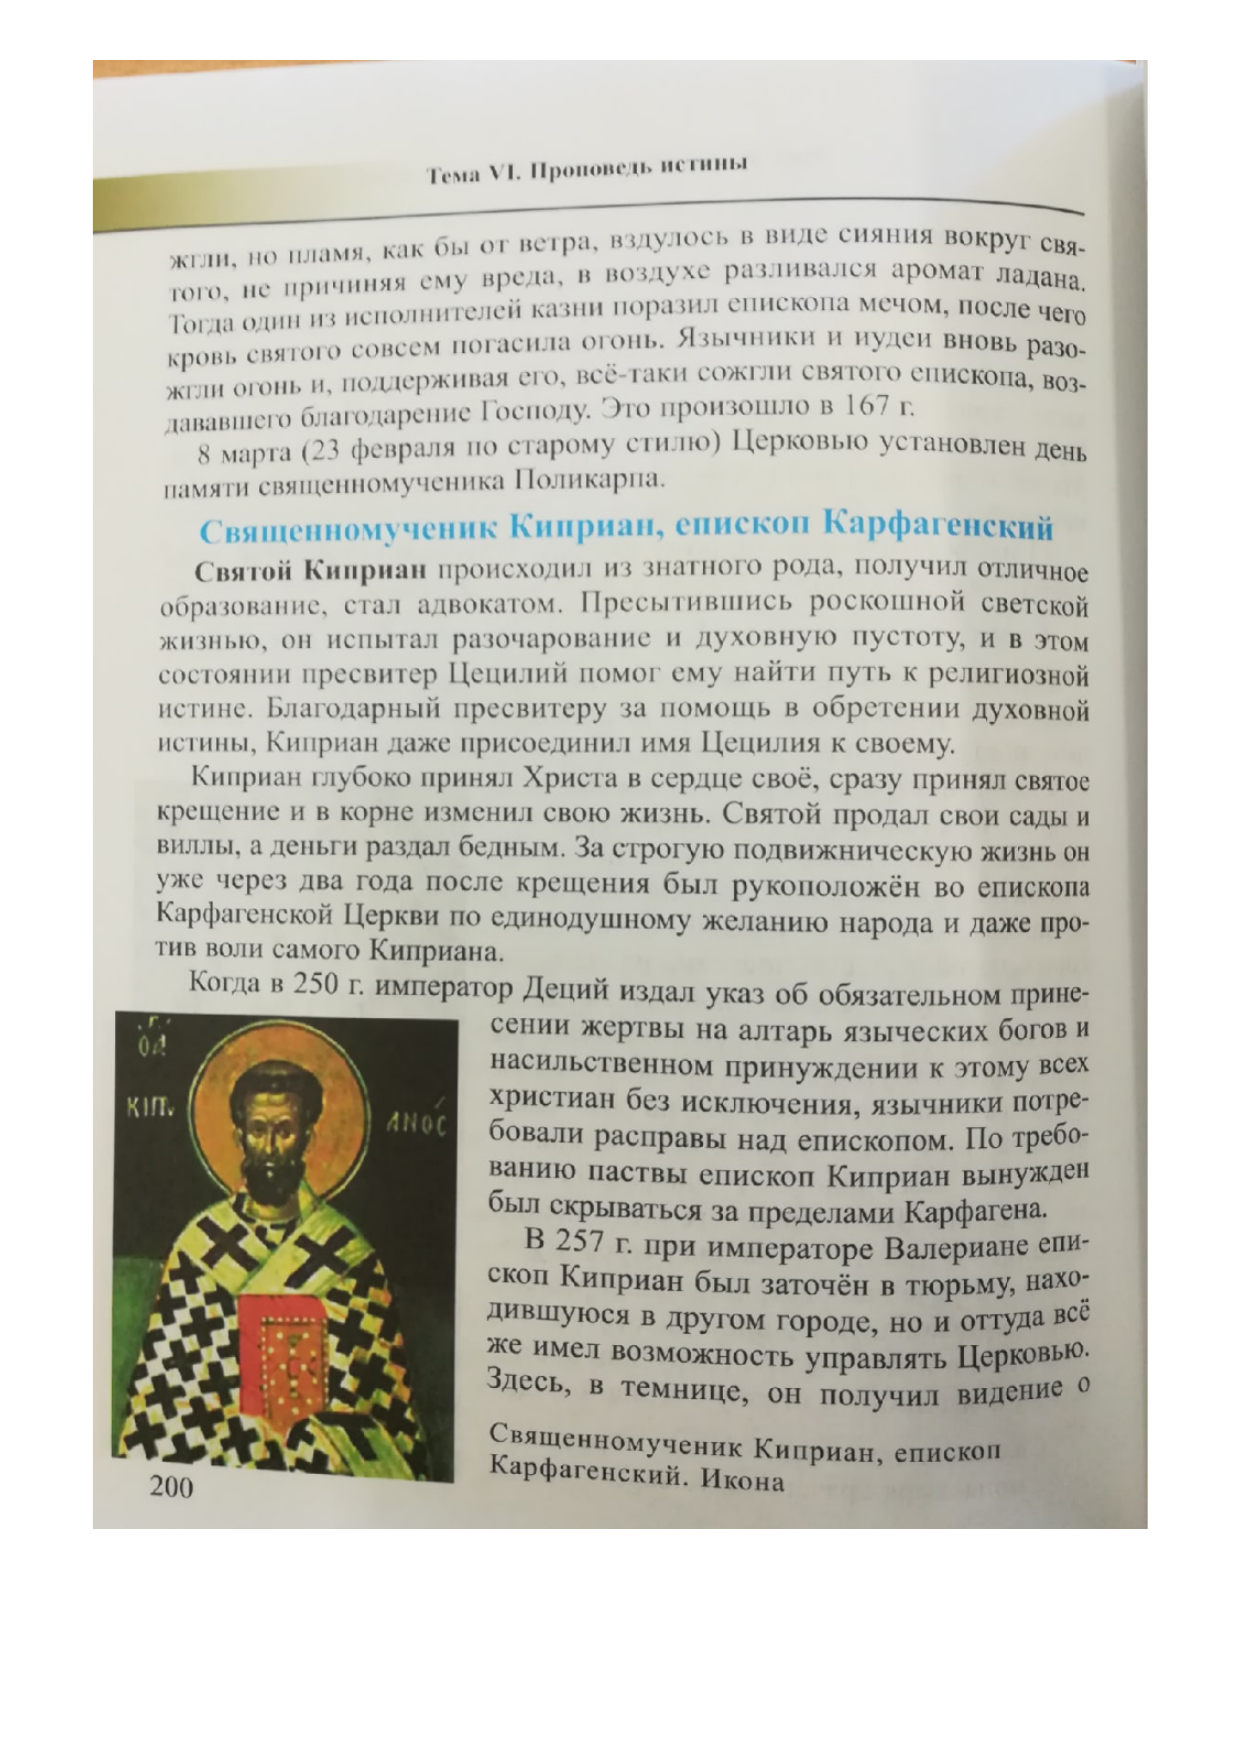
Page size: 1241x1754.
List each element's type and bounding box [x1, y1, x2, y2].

picture [92, 60, 1148, 1527]
